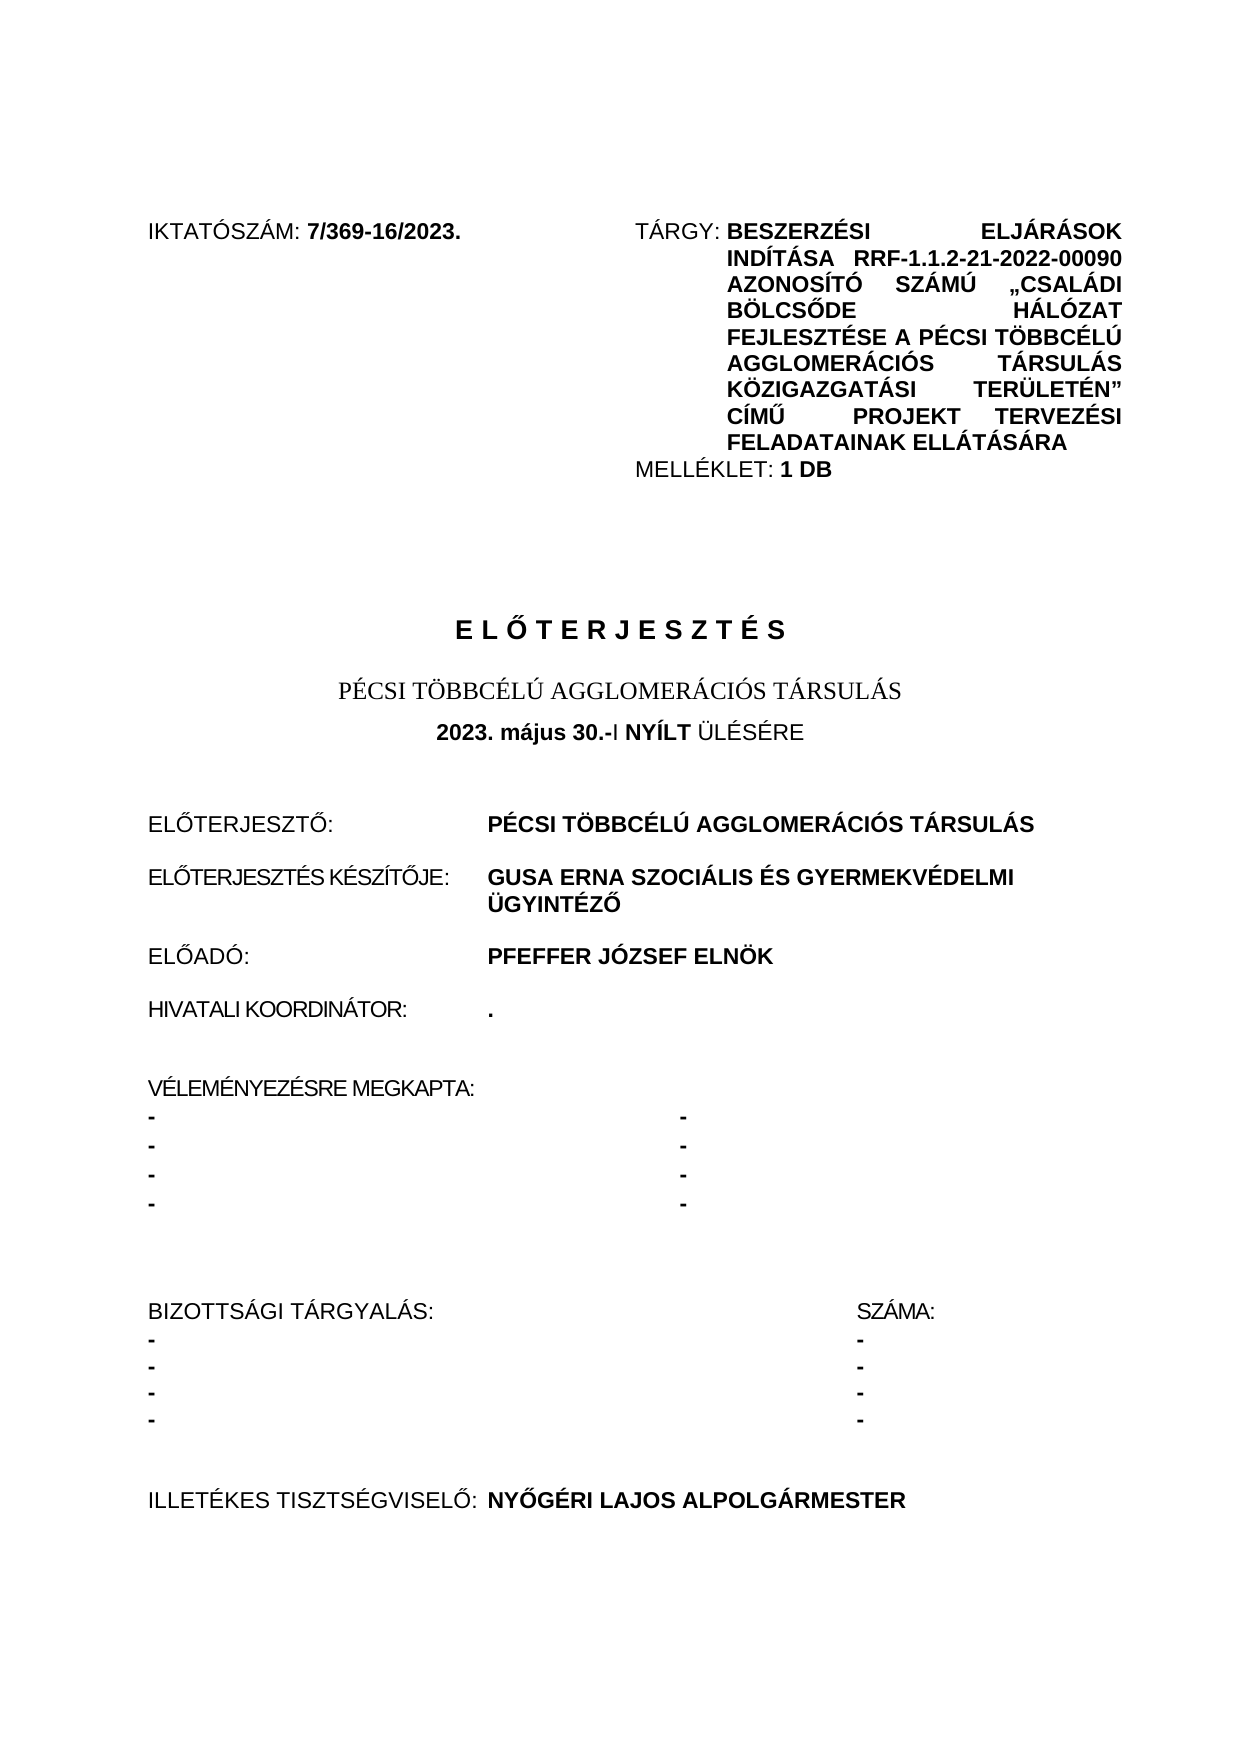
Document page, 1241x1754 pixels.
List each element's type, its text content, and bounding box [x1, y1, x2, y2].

text Illetékes tisztségviselő: [148, 1487, 1122, 1513]
text Melléklet: [192, 456, 1122, 482]
text Előterjesztő: [148, 811, 1122, 838]
text ELŐADÓ: [148, 943, 1122, 969]
text -i ÜLÉSÉRE [118, 719, 1122, 746]
text előterjesztés készítője: [148, 864, 1122, 917]
text Véleményezésre megkapta: [148, 1075, 1122, 1101]
text bizottsági tárgyalás: számA: [148, 1298, 1122, 1324]
text IKTATÓSZÁM: TÁRGY: [148, 218, 1122, 456]
text HIVATALI KOORDINÁTOR: [148, 996, 1122, 1022]
text Előterjesztés [118, 614, 1122, 645]
